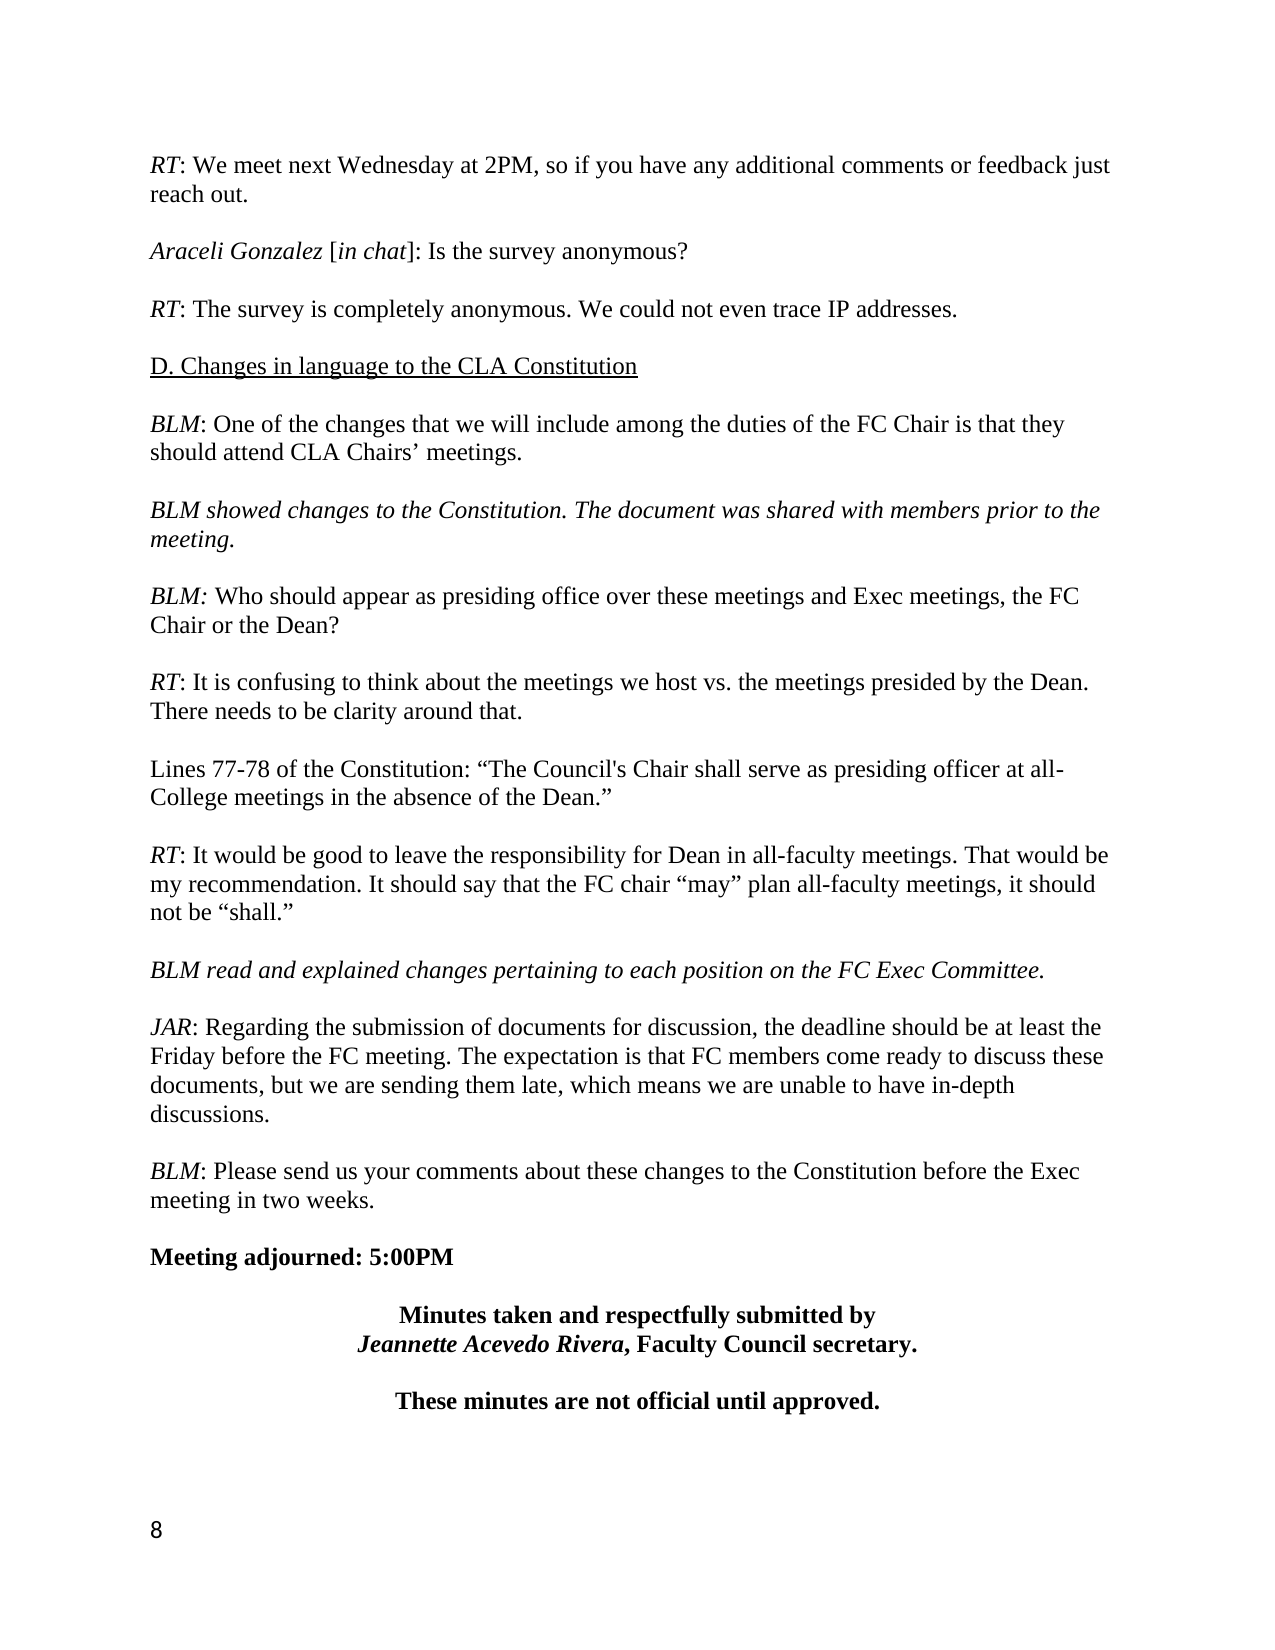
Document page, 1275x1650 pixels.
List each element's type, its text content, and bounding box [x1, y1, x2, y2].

text Araceli Gonzalez [in chat]: Is the survey anonymous? [150, 236, 1125, 265]
text BLM: One of the changes that we will include among the duties of the FC Chair is that they should attend CLA Chairs’ meetings. [150, 409, 1125, 466]
text RT: It is confusing to think about the meetings we host vs. the meetings presided by the Dean. There needs to be clarity around that. [150, 667, 1125, 725]
text BLM showed changes to the Constitution. The document was shared with members prior to the meeting. [150, 495, 1125, 552]
text RT: The survey is completely anonymous. We could not even trace IP addresses. [150, 294, 1125, 322]
text Minutes taken and respectfully submitted by [150, 1300, 1125, 1329]
text These minutes are not official until approved. [150, 1386, 1125, 1415]
text RT: It would be good to leave the responsibility for Dean in all-faculty meetings. That would be my recommendation. It should say that the FC chair “may” plan all-faculty meetings, it should not be “shall.” [150, 840, 1125, 926]
text BLM: Please send us your comments about these changes to the Constitution before the Exec meeting in two weeks. [150, 1156, 1125, 1214]
text Lines 77-78 of the Constitution: “The Council's Chair shall serve as presiding officer at all-College meetings in the absence of the Dean.” [150, 754, 1125, 811]
text RT: We meet next Wednesday at 2PM, so if you have any additional comments or feedback just reach out. [150, 150, 1125, 207]
text BLM read and explained changes pertaining to each position on the FC Exec Committee. [150, 955, 1125, 984]
text BLM: Who should appear as presiding office over these meetings and Exec meetings, the FC Chair or the Dean? [150, 581, 1125, 639]
text JAR: Regarding the submission of documents for discussion, the deadline should be at least the Friday before the FC meeting. The expectation is that FC members come ready to discuss these documents, but we are sending them late, which means we are unable to have in-depth discussions. [150, 1012, 1125, 1127]
text D. Changes in language to the CLA Constitution [150, 351, 1125, 380]
text Jeannette Acevedo Rivera, Faculty Council secretary. [150, 1329, 1125, 1357]
text Meeting adjourned: 5:00PM [150, 1242, 1125, 1271]
